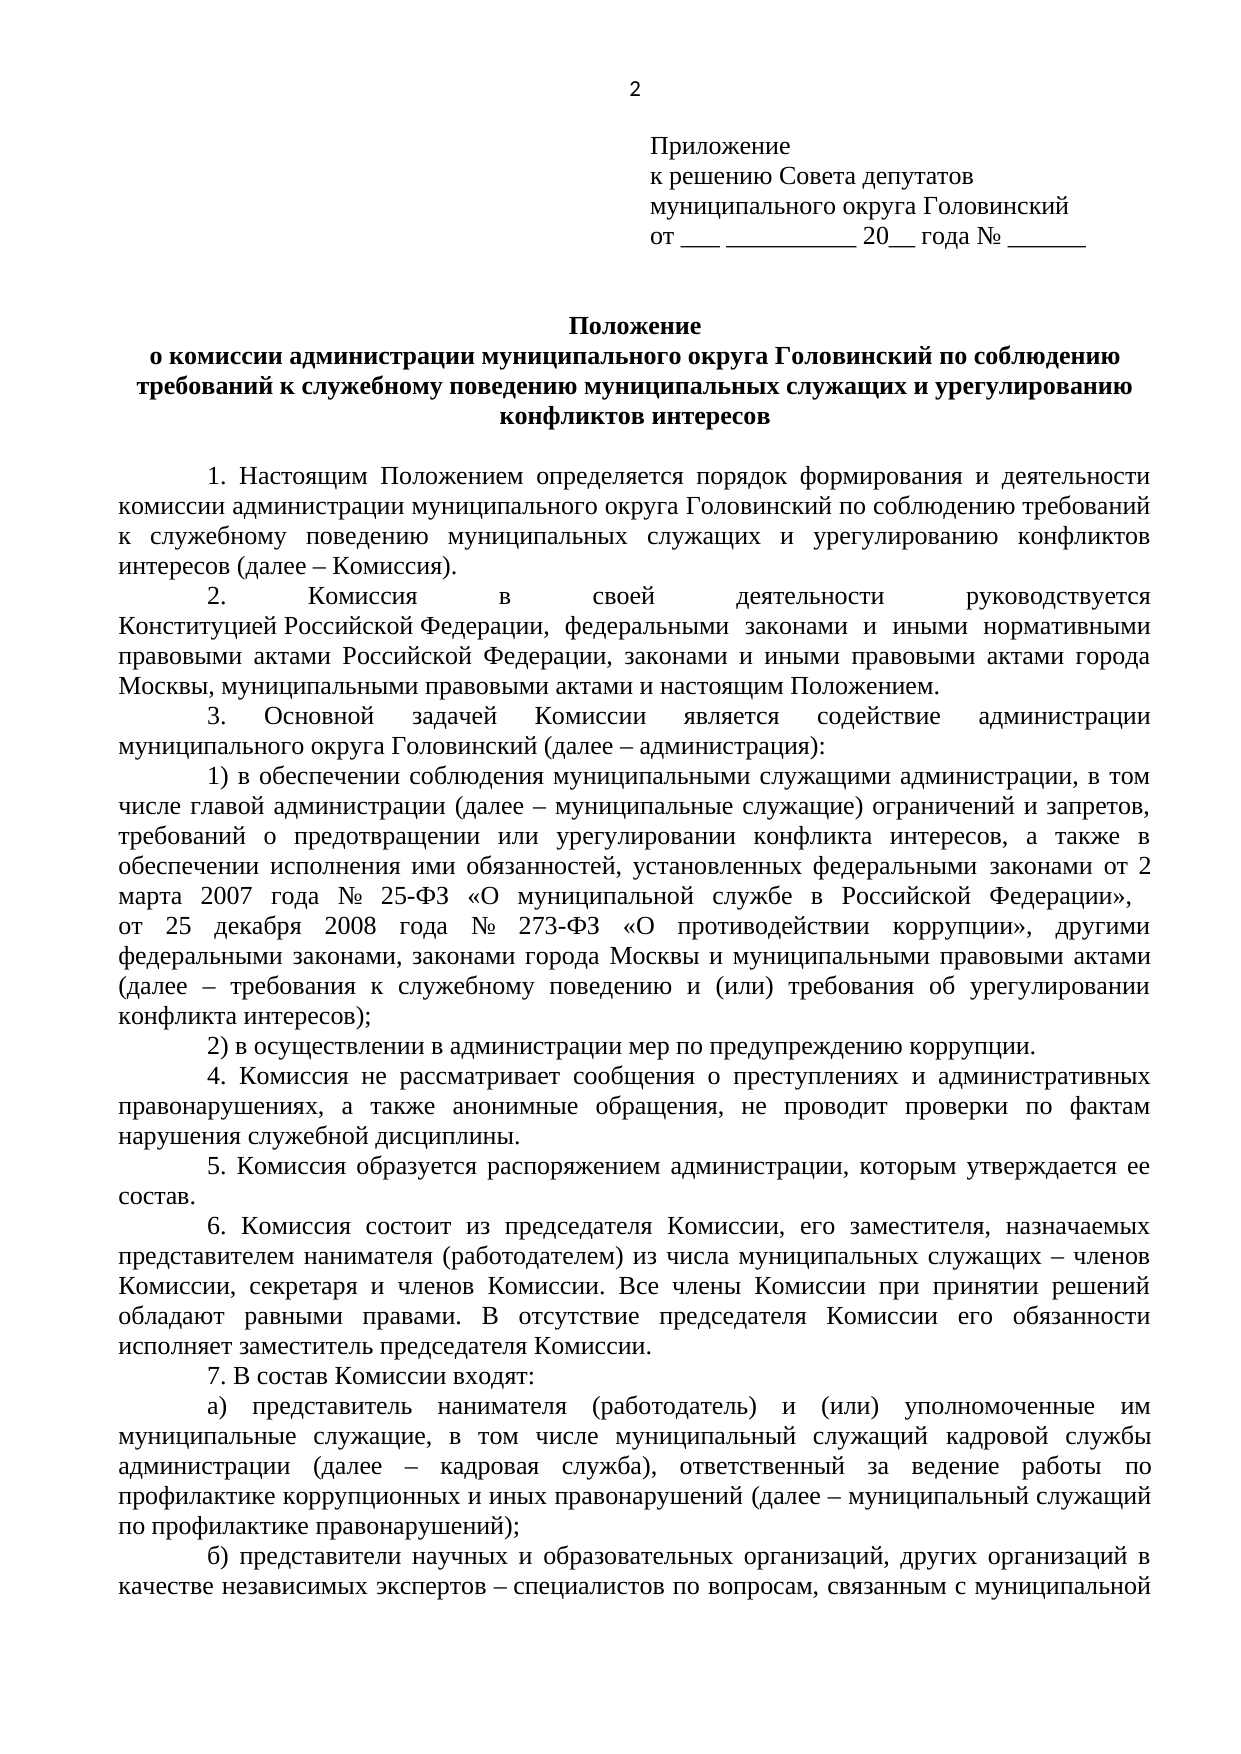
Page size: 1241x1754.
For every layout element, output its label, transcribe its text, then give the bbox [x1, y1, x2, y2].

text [118, 1540, 1152, 1600]
text 4. Комиссия не рассматривает сообщения о преступлениях и административных правонарушениях, а также анонимные обращения, не проводит проверки по фактам нарушения служебной дисциплины. [118, 1060, 1152, 1150]
text 1) в обеспечении соблюдения муниципальными служащими администрации, в том числе главой администрации (далее – муниципальные служащие) ограничений и запретов, требований о предотвращении или урегулировании конфликта интересов, а также в обеспечении исполнения ими обязанностей, установленных федеральными законами от 2 марта 2007 года № 25-ФЗ «О муниципальной службе в Российской Федерации», от 25 декабря 2008 года № 273-ФЗ «О противодействии коррупции», другими федеральными законами, законами города Москвы и муниципальными правовыми актами (далее – требования к служебному поведению и (или) требования об урегулировании конфликта интересов); [118, 760, 1152, 1030]
text 5. Комиссия образуется распоряжением администрации, которым утверждается ее состав. [118, 1150, 1152, 1210]
text Положение [118, 310, 1152, 340]
text 2) в осуществлении в администрации мер по предупреждению коррупции. [118, 1030, 1152, 1060]
text 2. Комиссия в своей деятельности руководствуется Конституцией Российской Федерации, федеральными законами и иными нормативными правовыми актами Российской Федерации, законами и иными правовыми актами города Москвы, муниципальными правовыми актами и настоящим Положением. [118, 580, 1152, 700]
text к решению Совета депутатов муниципального округа Головинский [650, 160, 1152, 220]
text о комиссии администрации муниципального округа Головинский по соблюдению требований к служебному поведению муниципальных служащих и урегулированию конфликтов интересов [118, 340, 1152, 430]
text 6. Комиссия состоит из председателя Комиссии, его заместителя, назначаемых представителем нанимателя (работодателем) из числа муниципальных служащих – членов Комиссии, секретаря и членов Комиссии. Все члены Комиссии при принятии решений обладают равными правами. В отсутствие председателя Комиссии его обязанности исполняет заместитель председателя Комиссии. [118, 1210, 1152, 1360]
text Приложение [650, 130, 1152, 160]
text 3. Основной задачей Комиссии является содействие администрации муниципального округа Головинский (далее – администрация): [118, 700, 1152, 760]
text от ___ __________ 20__ года № ______ [650, 220, 1152, 250]
text а) представитель нанимателя (работодатель) и (или) уполномоченные им муниципальные служащие, в том числе муниципальный служащий кадровой службы администрации (далее – кадровая служба), ответственный за ведение работы по профилактике коррупционных и иных правонарушений (далее – муниципальный служащий по профилактике правонарушений); [118, 1390, 1152, 1540]
text 1. Настоящим Положением определяется порядок формирования и деятельности комиссии администрации муниципального округа Головинский по соблюдению требований к служебному поведению муниципальных служащих и урегулированию конфликтов интересов (далее – Комиссия). [118, 460, 1152, 580]
text 7. В состав Комиссии входят: [118, 1360, 1152, 1390]
